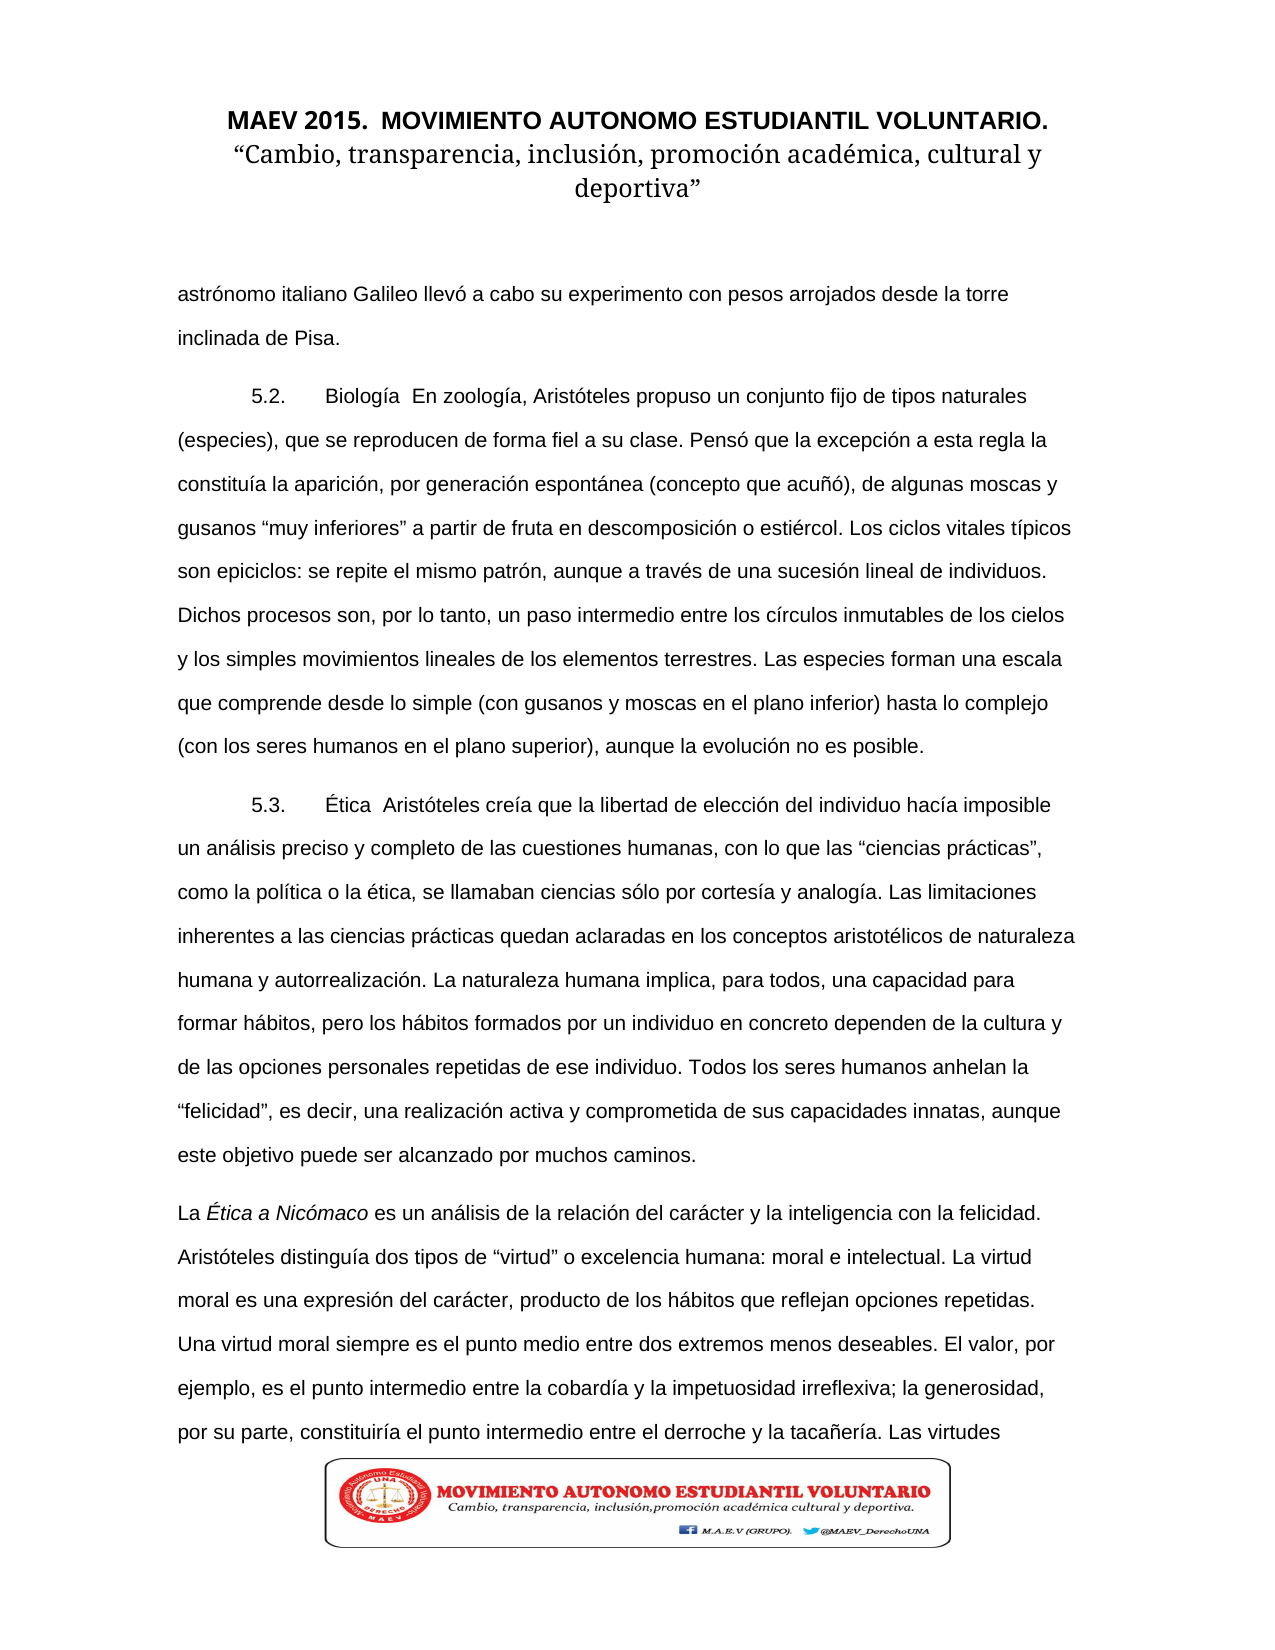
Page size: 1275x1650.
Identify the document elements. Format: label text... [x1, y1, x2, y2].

text 5.2. Biología En zoología, Aristóteles propuso un conjunto fijo de tipos naturales (especies), que se reproducen de forma fiel a su clase. Pensó que la excepción a esta regla la constituía la aparición, por generación espontánea (concepto que acuñó), de algunas moscas y gusanos “muy inferiores” a partir de fruta en descomposición o estiércol. Los ciclos vitales típicos son epiciclos: se repite el mismo patrón, aunque a través de una sucesión lineal de individuos. Dichos procesos son, por lo tanto, un paso intermedio entre los círculos inmutables de los cielos y los simples movimientos lineales de los elementos terrestres. Las especies forman una escala que comprende desde lo simple (con gusanos y moscas en el plano inferior) hasta lo complejo (con los seres humanos en el plano superior), aunque la evolución no es posible. [177, 364, 1079, 758]
text 5.3. Ética Aristóteles creía que la libertad de elección del individuo hacía imposible un análisis preciso y completo de las cuestiones humanas, con lo que las “ciencias prácticas”, como la política o la ética, se llamaban ciencias sólo por cortesía y analogía. Las limitaciones inherentes a las ciencias prácticas quedan aclaradas en los conceptos aristotélicos de naturaleza humana y autorrealización. La naturaleza humana implica, para todos, una capacidad para formar hábitos, pero los hábitos formados por un individuo en concreto dependen de la cultura y de las opciones personales repetidas de ese individuo. Todos los seres humanos anhelan la “felicidad”, es decir, una realización activa y comprometida de sus capacidades innatas, aunque este objetivo puede ser alcanzado por muchos caminos. [177, 773, 1079, 1166]
picture [324, 1458, 951, 1548]
